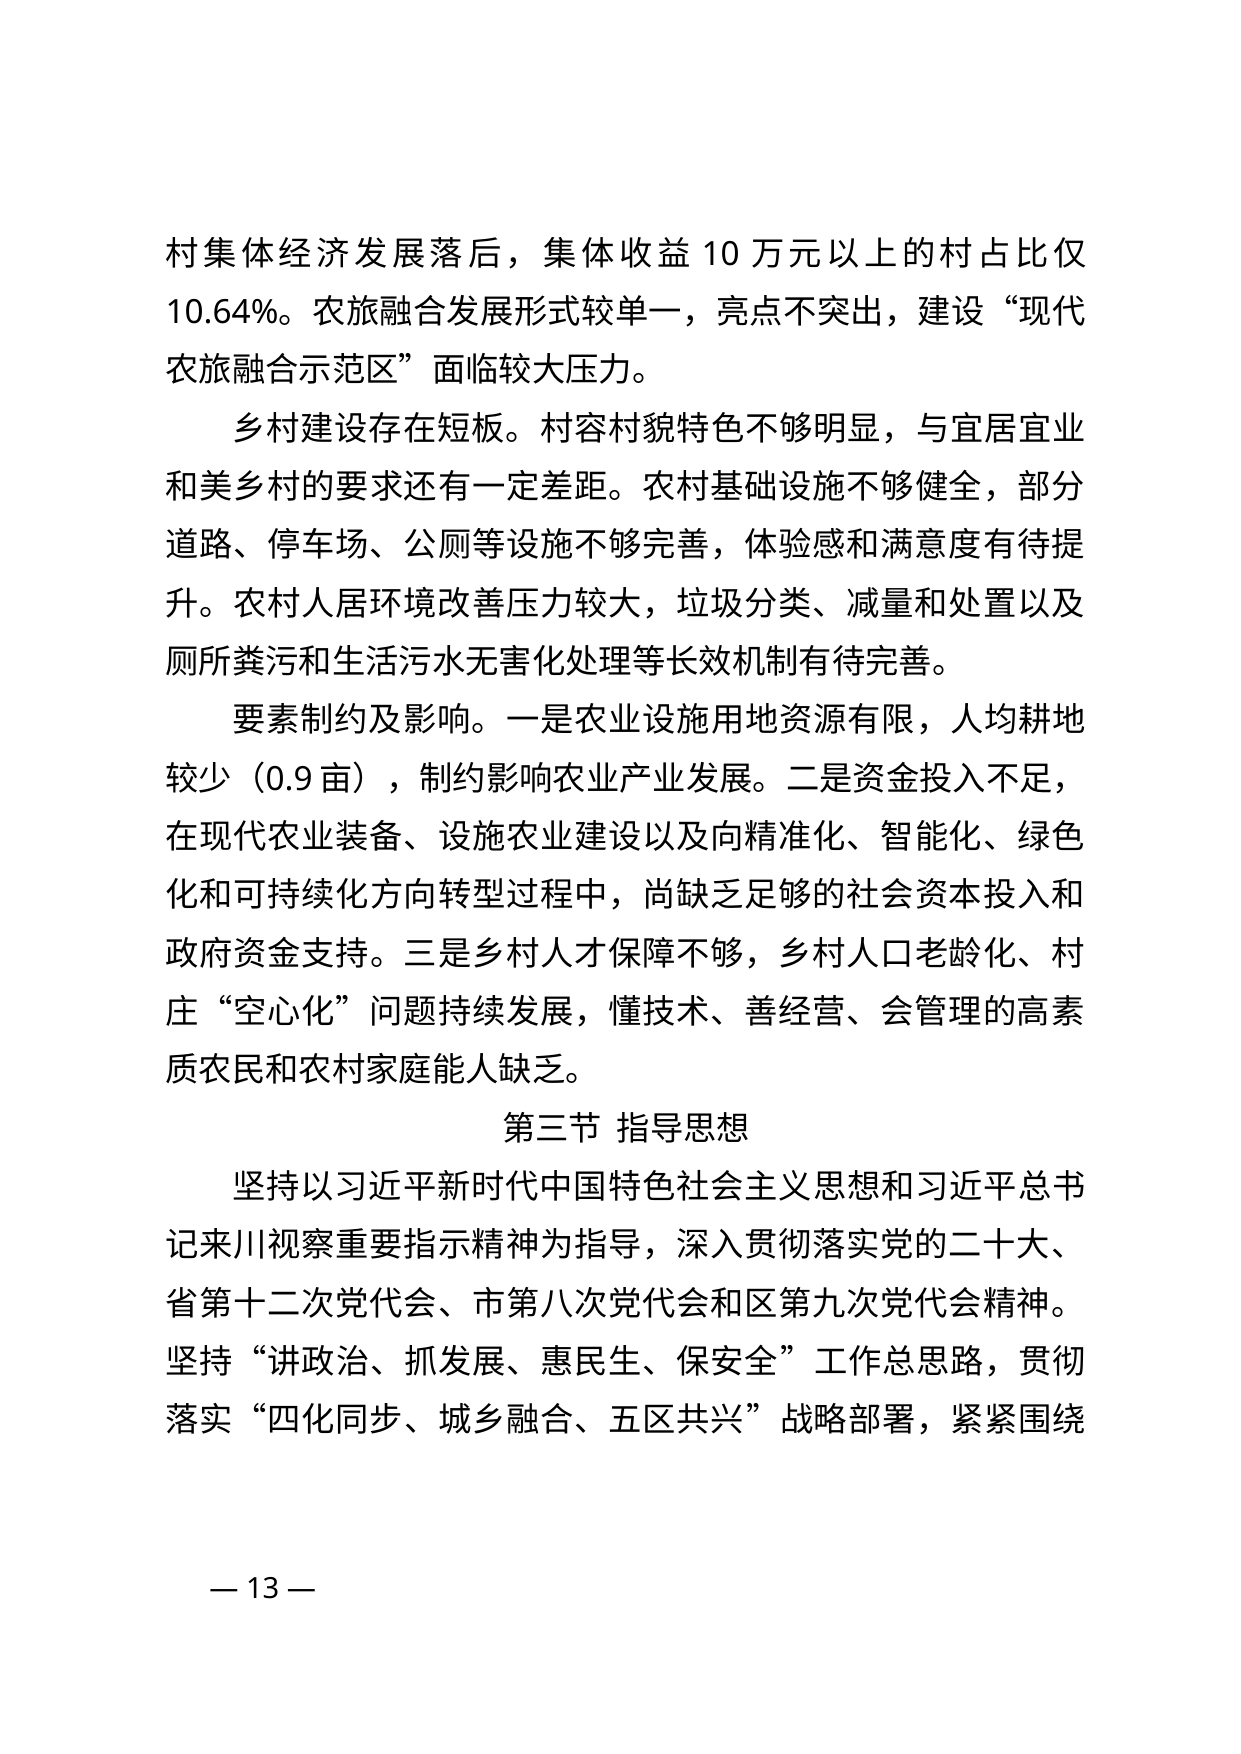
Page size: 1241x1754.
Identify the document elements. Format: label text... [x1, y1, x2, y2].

subtitle 第三节 指导思想 [165, 1093, 1087, 1152]
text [165, 218, 1087, 393]
text 乡村建设存在短板。村容村貌特色不够明显，与宜居宜业和美乡村的要求还有一定差距。农村基础设施不够健全，部分道路、停车场、公厕等设施不够完善，体验感和满意度有待提升。农村人居环境改善压力较大，垃圾分类、减量和处置以及厕所粪污和生活污水无害化处理等长效机制有待完善。 [165, 393, 1087, 685]
text 要素制约及影响。一是农业设施用地资源有限，人均耕地较少（0.9亩），制约影响农业产业发展。二是资金投入不足，在现代农业装备、设施农业建设以及向精准化、智能化、绿色化和可持续化方向转型过程中，尚缺乏足够的社会资本投入和政府资金支持。三是乡村人才保障不够，乡村人口老龄化、村庄“空心化”问题持续发展，懂技术、善经营、会管理的高素质农民和农村家庭能人缺乏。 [165, 685, 1087, 1093]
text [165, 1152, 1087, 1443]
